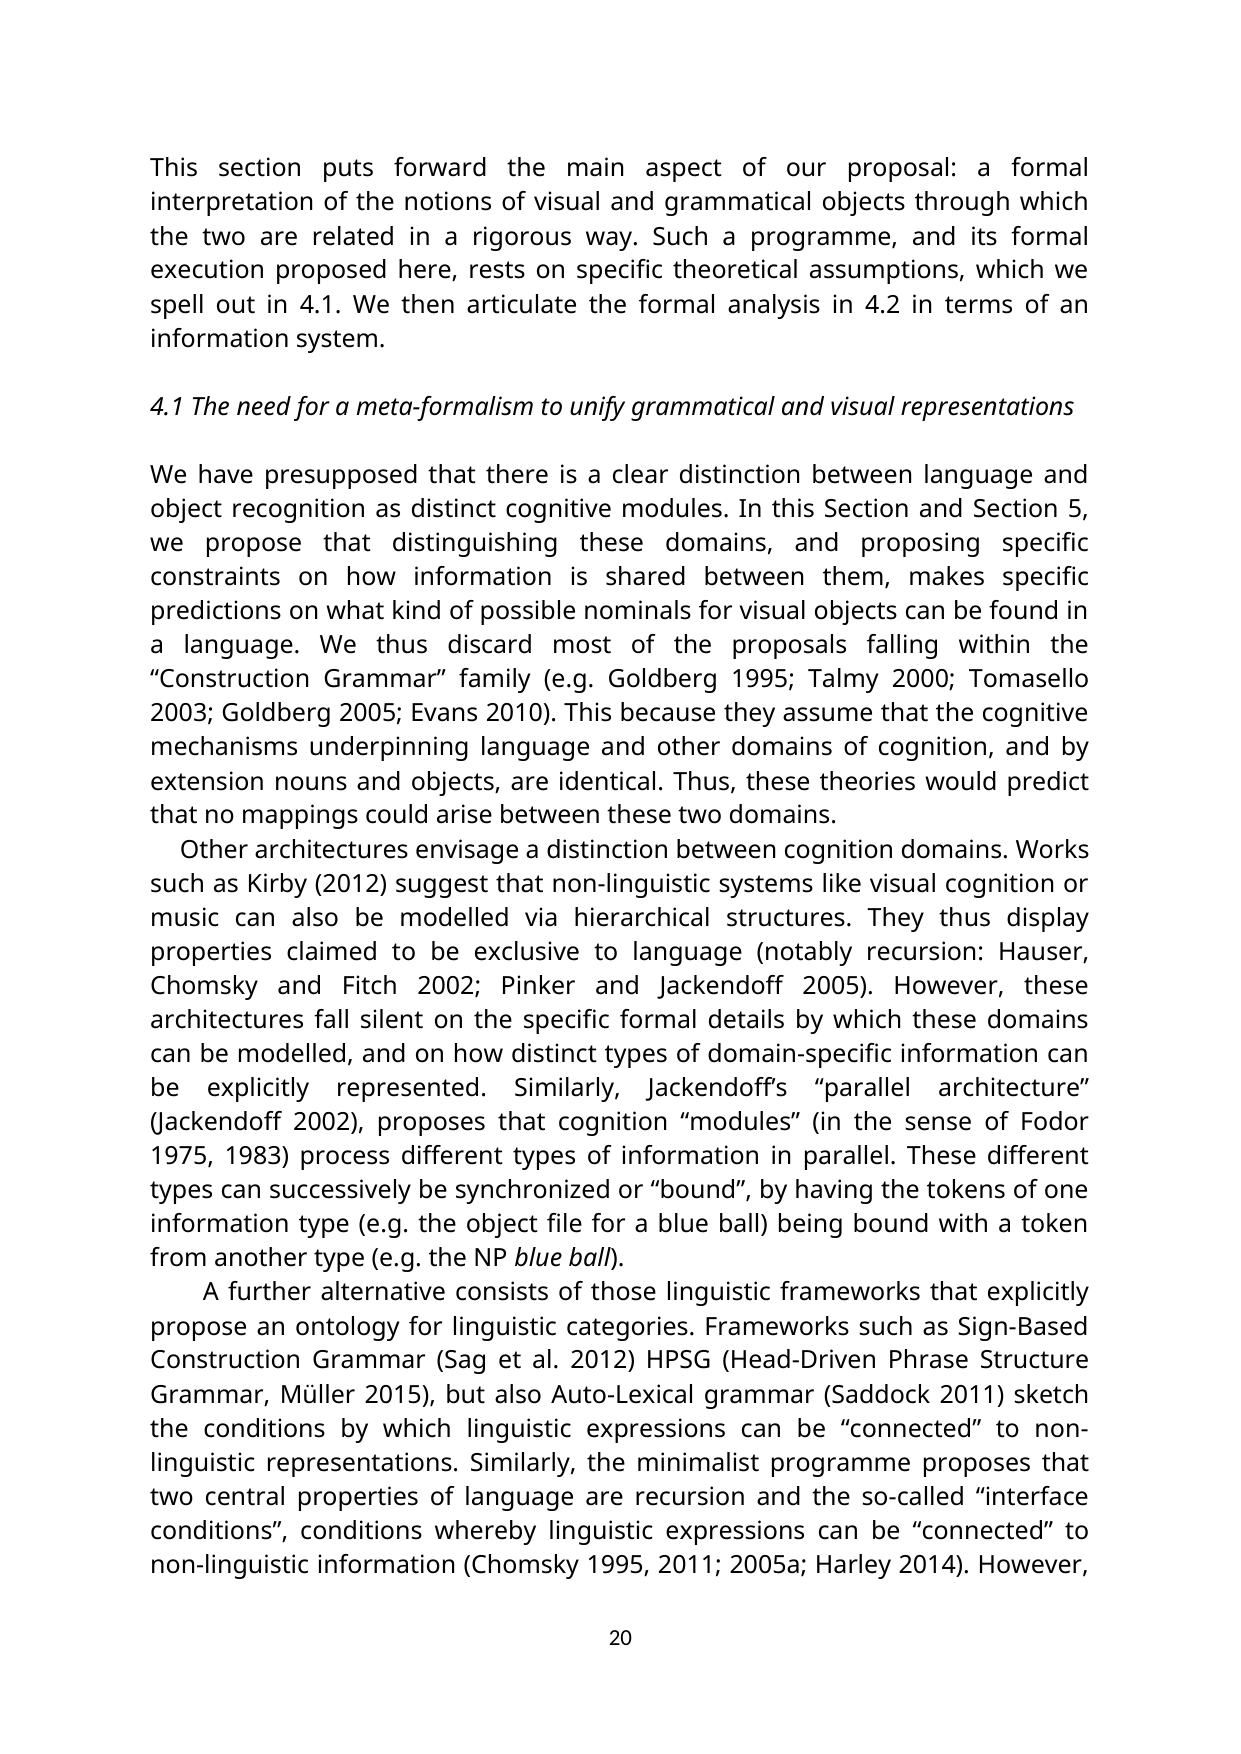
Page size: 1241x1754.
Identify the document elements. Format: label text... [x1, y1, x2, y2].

text We have presupposed that there is a clear distinction between language and object recognition as distinct cognitive modules. In this Section and Section 5, we propose that distinguishing these domains, and proposing specific constraints on how information is shared between them, makes specific predictions on what kind of possible nominals for visual objects can be found in a language. We thus discard most of the proposals falling within the “Construction Grammar” family (e.g. Goldberg 1995; Talmy 2000; Tomasello 2003; Goldberg 2005; Evans 2010). This because they assume that the cognitive mechanisms underpinning language and other domains of cognition, and by extension nouns and objects, are identical. Thus, these theories would predict that no mappings could arise between these two domains. [150, 457, 1090, 831]
text This section puts forward the main aspect of our proposal: a formal interpretation of the notions of visual and grammatical objects through which the two are related in a rigorous way. Such a programme, and its formal execution proposed here, rests on specific theoretical assumptions, which we spell out in 4.1. We then articulate the formal analysis in 4.2 in terms of an information system. [150, 150, 1090, 354]
text 4.1 The need for a meta-formalism to unify grammatical and visual representations [150, 388, 1090, 422]
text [150, 1274, 1090, 1581]
text Other architectures envisage a distinction between cognition domains. Works such as Kirby (2012) suggest that non-linguistic systems like visual cognition or music can also be modelled via hierarchical structures. They thus display properties claimed to be exclusive to language (notably recursion: Hauser, Chomsky and Fitch 2002; Pinker and Jackendoff 2005). However, these architectures fall silent on the specific formal details by which these domains can be modelled, and on how distinct types of domain-specific information can be explicitly represented. Similarly, Jackendoff’s “parallel architecture” (Jackendoff 2002), proposes that cognition “modules” (in the sense of Fodor 1975, 1983) process different types of information in parallel. These different types can successively be synchronized or “bound”, by having the tokens of one information type (e.g. the object file for a blue ball) being bound with a token from another type (e.g. the NP blue ball). [150, 831, 1090, 1274]
